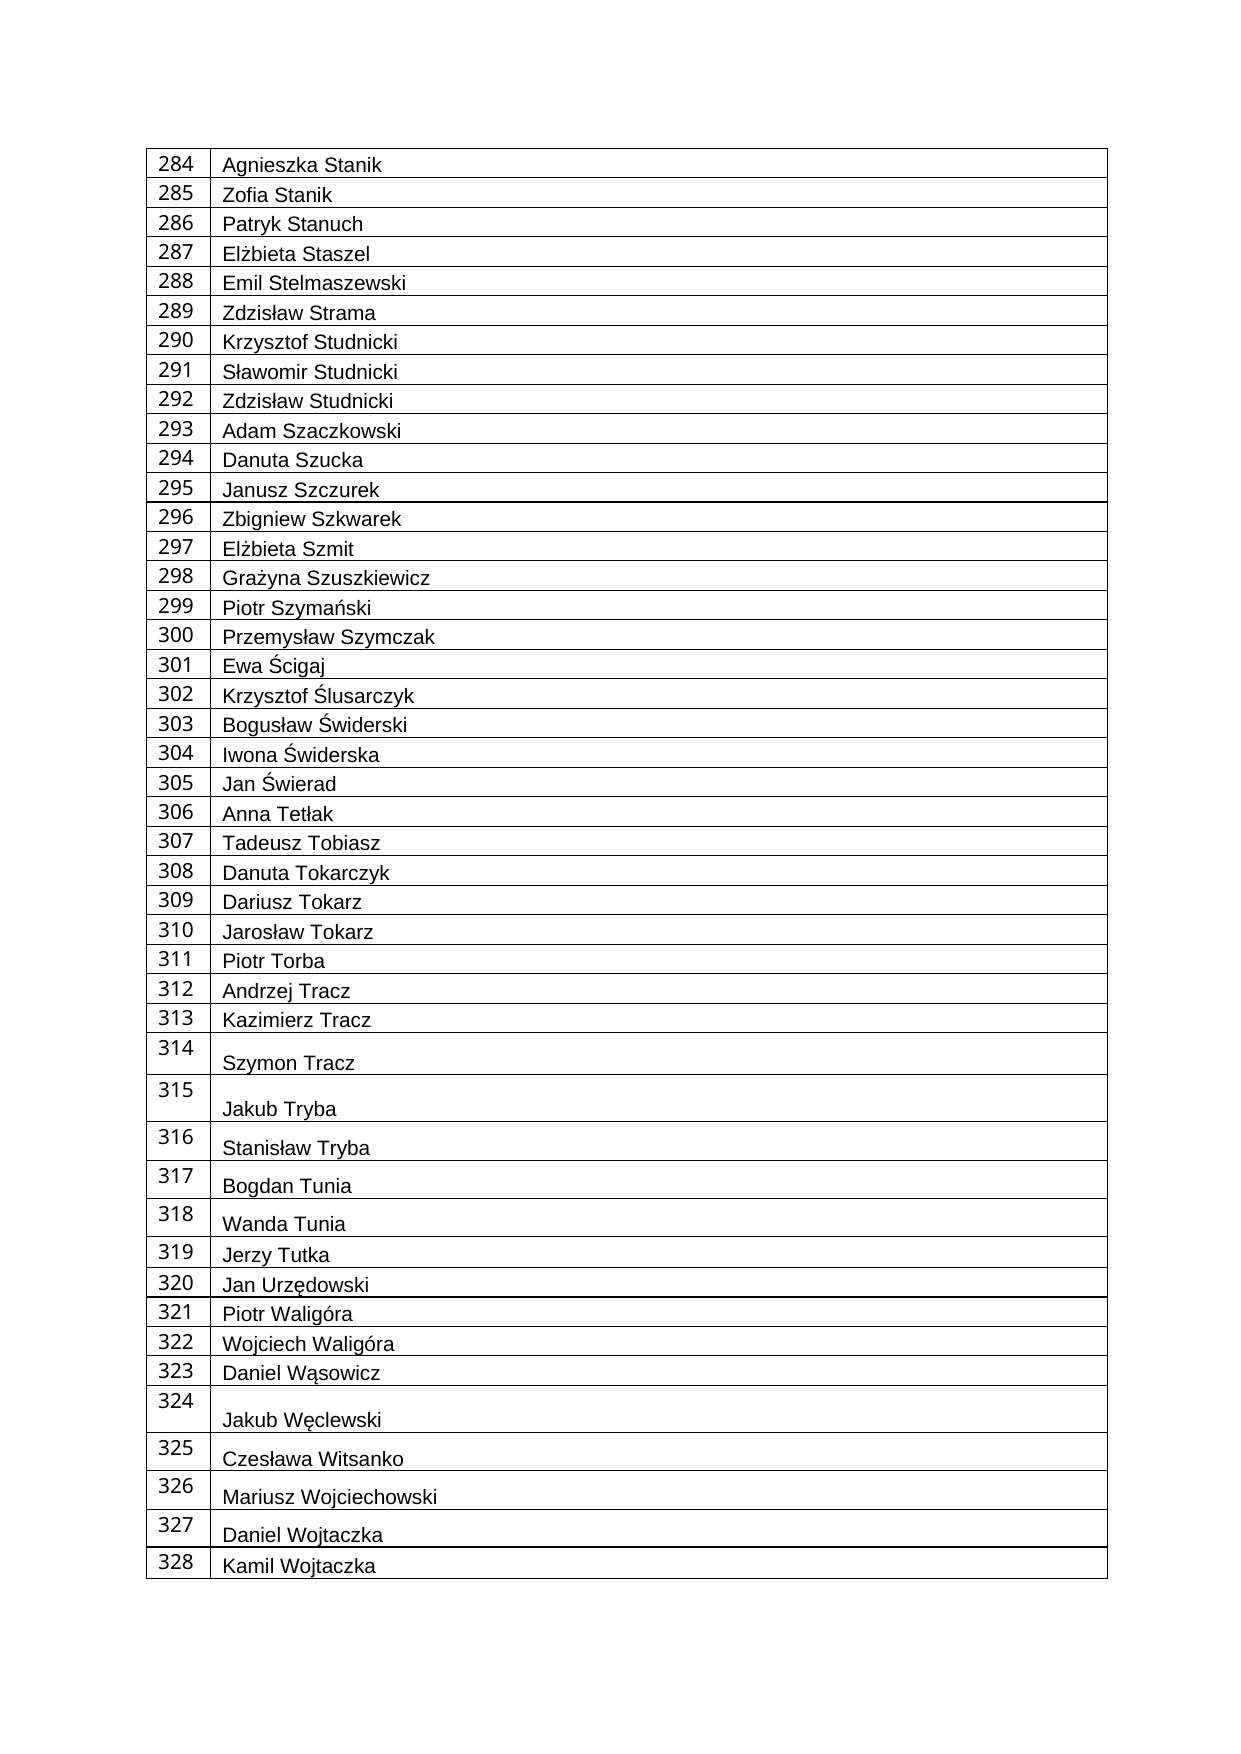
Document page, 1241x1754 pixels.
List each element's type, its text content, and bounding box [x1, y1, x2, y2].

table_cell Kamil Wojtaczka [211, 1548, 1107, 1578]
table_cell Zbigniew Szkwarek [211, 503, 1107, 531]
table_cell Agnieszka Stanik [211, 149, 1107, 177]
table_cell Piotr Torba [211, 945, 1107, 973]
table_cell 327 [147, 1510, 210, 1546]
table_cell Wojciech Waligóra [211, 1327, 1107, 1355]
table_cell Elżbieta Staszel [211, 237, 1107, 266]
table_cell Zofia Stanik [211, 178, 1107, 207]
table_cell Ewa Ścigaj [211, 650, 1107, 678]
table_cell Jarosław Tokarz [211, 915, 1107, 943]
table_cell Patryk Stanuch [211, 208, 1107, 236]
table_cell 315 [147, 1075, 210, 1121]
table_cell 299 [147, 591, 210, 619]
table_cell 307 [147, 827, 210, 855]
table_cell 295 [147, 473, 210, 501]
table_cell Grażyna Szuszkiewicz [211, 561, 1107, 590]
table_cell 325 [147, 1433, 210, 1470]
table_cell 318 [147, 1199, 210, 1236]
table_cell Daniel Wąsowicz [211, 1356, 1107, 1385]
table_cell 323 [147, 1356, 210, 1385]
table_cell Dariusz Tokarz [211, 886, 1107, 914]
table_cell Andrzej Tracz [211, 974, 1107, 1002]
table_cell Jerzy Tutka [211, 1237, 1107, 1267]
table_cell 293 [147, 414, 210, 442]
table_cell 322 [147, 1327, 210, 1355]
table_cell Jakub Węclewski [211, 1386, 1107, 1432]
table_cell Danuta Szucka [211, 444, 1107, 472]
table_cell 320 [147, 1268, 210, 1296]
table_cell Iwona Świderska [211, 738, 1107, 767]
table_cell 305 [147, 768, 210, 796]
table_cell Elżbieta Szmit [211, 532, 1107, 560]
table_cell Bogdan Tunia [211, 1161, 1107, 1198]
table_cell 321 [147, 1298, 210, 1326]
table_cell 303 [147, 709, 210, 737]
table_cell Krzysztof Ślusarczyk [211, 679, 1107, 708]
table_cell Zdzisław Strama [211, 296, 1107, 324]
table_cell Mariusz Wojciechowski [211, 1471, 1107, 1509]
table_cell 326 [147, 1471, 210, 1509]
table_cell 313 [147, 1004, 210, 1032]
table_cell Szymon Tracz [211, 1033, 1107, 1074]
table_cell Jakub Tryba [211, 1075, 1107, 1121]
table_cell 312 [147, 974, 210, 1002]
table_cell 296 [147, 503, 210, 531]
table_cell 287 [147, 237, 210, 266]
table_cell 288 [147, 267, 210, 295]
table_cell 289 [147, 296, 210, 324]
table_cell 291 [147, 355, 210, 383]
table_cell 317 [147, 1161, 210, 1198]
table_cell 306 [147, 797, 210, 826]
table_cell 304 [147, 738, 210, 767]
table_cell Janusz Szczurek [211, 473, 1107, 501]
table_cell Krzysztof Studnicki [211, 326, 1107, 354]
table_cell 284 [147, 149, 210, 177]
table_cell 300 [147, 620, 210, 649]
table_cell Wanda Tunia [211, 1199, 1107, 1236]
table_cell 310 [147, 915, 210, 943]
table_cell 298 [147, 561, 210, 590]
table_cell Bogusław Świderski [211, 709, 1107, 737]
table_cell 316 [147, 1122, 210, 1160]
table_cell Danuta Tokarczyk [211, 856, 1107, 884]
table_cell 314 [147, 1033, 210, 1074]
table_cell 319 [147, 1237, 210, 1267]
table_cell 308 [147, 856, 210, 884]
table_cell Sławomir Studnicki [211, 355, 1107, 383]
table_cell Jan Urzędowski [211, 1268, 1107, 1296]
table_cell Kazimierz Tracz [211, 1004, 1107, 1032]
table_cell Czesława Witsanko [211, 1433, 1107, 1470]
table_cell Anna Tetłak [211, 797, 1107, 826]
table_cell 301 [147, 650, 210, 678]
table_cell 302 [147, 679, 210, 708]
table_cell 311 [147, 945, 210, 973]
table_cell 297 [147, 532, 210, 560]
table_cell 328 [147, 1548, 210, 1578]
table_cell Zdzisław Studnicki [211, 385, 1107, 413]
table_cell 324 [147, 1386, 210, 1432]
table_cell Emil Stelmaszewski [211, 267, 1107, 295]
table_cell Jan Świerad [211, 768, 1107, 796]
table_cell Daniel Wojtaczka [211, 1510, 1107, 1546]
table_cell Piotr Waligóra [211, 1298, 1107, 1326]
table_cell Tadeusz Tobiasz [211, 827, 1107, 855]
table_cell 290 [147, 326, 210, 354]
table_cell Adam Szaczkowski [211, 414, 1107, 442]
table_cell Piotr Szymański [211, 591, 1107, 619]
table_cell 285 [147, 178, 210, 207]
table_cell 309 [147, 886, 210, 914]
table_cell Przemysław Szymczak [211, 620, 1107, 649]
table_cell 286 [147, 208, 210, 236]
table_cell 294 [147, 444, 210, 472]
table_cell Stanisław Tryba [211, 1122, 1107, 1160]
table_cell 292 [147, 385, 210, 413]
